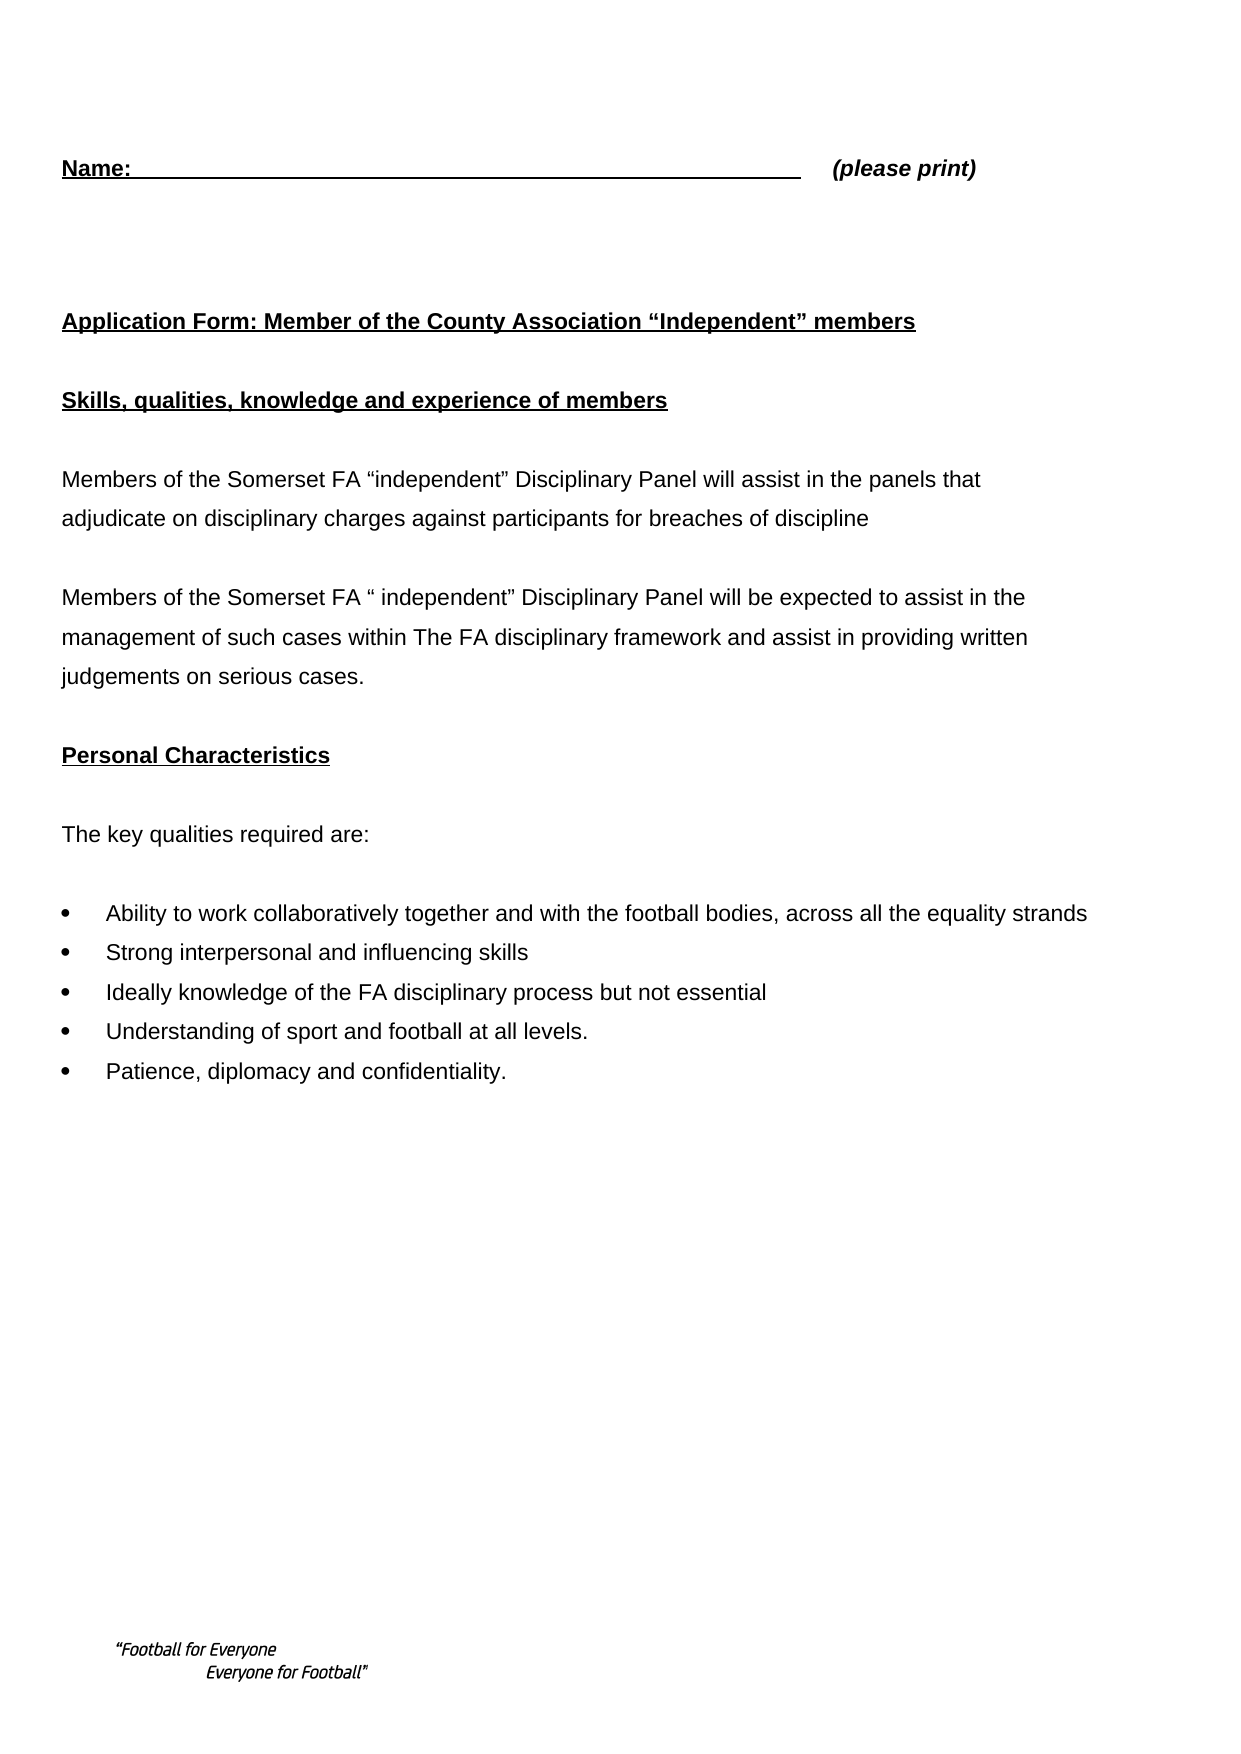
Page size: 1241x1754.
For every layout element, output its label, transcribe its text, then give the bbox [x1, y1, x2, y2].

text Name: ____________________________________________________ (please print) [61, 154, 1090, 181]
text The key qualities required are: [61, 821, 1090, 847]
text Members of the Somerset FA “ independent” Disciplinary Panel will be expected to assist in the management of such cases within The FA disciplinary framework and assist in providing written judgements on serious cases. [61, 584, 1090, 689]
text Members of the Somerset FA “independent” Disciplinary Panel will assist in the panels that adjudicate on disciplinary charges against participants for breaches of discipline [61, 466, 1090, 531]
list Understanding of sport and football at all levels. [61, 1018, 1090, 1044]
list Ideally knowledge of the FA disciplinary process but not essential [61, 979, 1090, 1005]
list Strong interpersonal and influencing skills [61, 939, 1090, 966]
picture [110, 1631, 369, 1687]
list Ability to work collaboratively together and with the football bodies, across all the equality strands [61, 900, 1111, 926]
subtitle Skills, qualities, knowledge and experience of members [61, 387, 1170, 413]
text Personal Characteristics [61, 742, 1170, 768]
list Patience, diplomacy and confidentiality. [61, 1058, 1090, 1084]
text Application Form: Member of the County Association “Independent” members [61, 308, 1090, 334]
